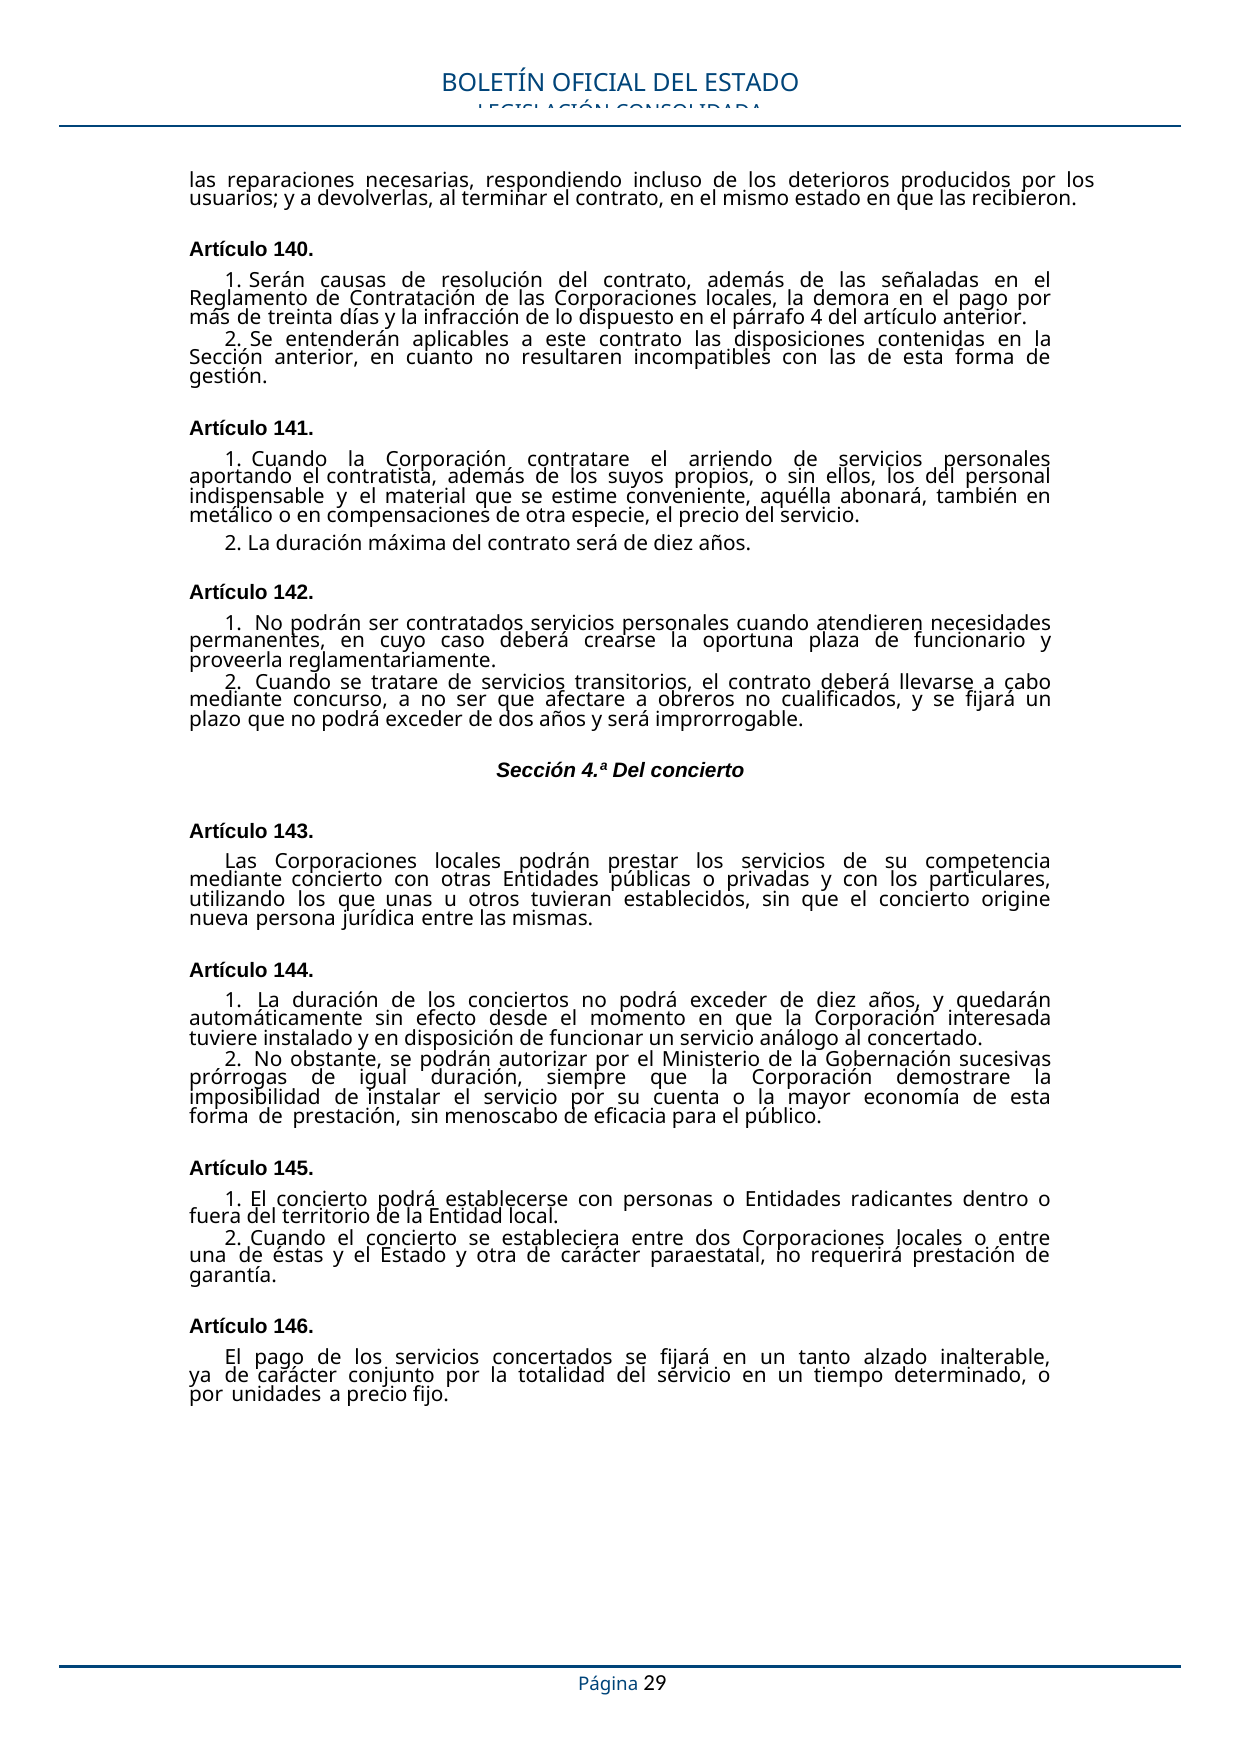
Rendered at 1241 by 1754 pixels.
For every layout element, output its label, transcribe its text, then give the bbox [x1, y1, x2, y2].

subtitle Artículo 140. [189, 237, 1194, 261]
list Cuando el concierto se estableciera entre dos Corporaciones locales o entre una de éstas y el Estado y otra de carácter paraestatal, no requerirá prestación de garantía. [189, 1229, 1051, 1288]
text El pago de los servicios concertados se fijará en un tanto alzado inalterable, ya de carácter conjunto por la totalidad del servicio en un tiempo determinado, o por unidades a precio fijo. [189, 1349, 1051, 1408]
list Cuando se tratare de servicios transitorios, el contrato deberá llevarse a cabo mediante concurso, a no ser que afectare a obreros no cualificados, y se fijará un plazo que no podrá exceder de dos años y será improrrogable. [189, 673, 1051, 732]
subtitle Artículo 145. [189, 1156, 1133, 1179]
list La duración máxima del contrato será de diez años. [224, 529, 1194, 556]
list El concierto podrá establecerse con personas o Entidades radicantes dentro o fuera del territorio de la Entidad local. [189, 1190, 1051, 1229]
text Las Corporaciones locales podrán prestar los servicios de su competencia mediante concierto con otras Entidades públicas o privadas y con los particulares, utilizando los que unas u otros tuvieran establecidos, sin que el concierto origine nueva persona jurídica entre las mismas. [189, 853, 1051, 932]
list No podrán ser contratados servicios personales cuando atendieren necesidades permanentes, en cuyo caso deberá crearse la oportuna plaza de funcionario y proveerla reglamentariamente. [189, 614, 1051, 673]
subtitle Artículo 144. [189, 958, 1194, 982]
list Serán causas de resolución del contrato, además de las señaladas en el Reglamento de Contratación de las Corporaciones locales, la demora en el pago por más de treinta días y la infracción de lo dispuesto en el párrafo 4 del artículo anterior. [189, 272, 1051, 331]
subtitle Artículo 141. [189, 416, 1194, 439]
list Se entenderán aplicables a este contrato las disposiciones contenidas en la Sección anterior, en cuanto no resultaren incompatibles con las de esta forma de gestión. [189, 331, 1051, 390]
list La duración de los conciertos no podrá exceder de diez años, y quedarán automáticamente sin efecto desde el momento en que la Corporación interesada tuviere instalado y en disposición de funcionar un servicio análogo al concertado. [189, 992, 1051, 1051]
subtitle Artículo 142. [189, 580, 1194, 604]
text Artículo 143. [189, 818, 1194, 842]
text las reparaciones necesarias, respondiendo incluso de los deterioros producidos por los usuarios; y a devolverlas, al terminar el contrato, en el mismo estado en que las recibieron. [189, 172, 1133, 212]
list Cuando la Corporación contratare el arriendo de servicios personales aportando el contratista, además de los suyos propios, o sin ellos, los del personal indispensable y el material que se estime conveniente, aquélla abonará, también en metálico o en compensaciones de otra especie, el precio del servicio. [189, 450, 1051, 529]
subtitle Sección 4.ª Del concierto [338, 758, 902, 782]
list No obstante, se podrán autorizar por el Ministerio de la Gobernación sucesivas prórrogas de igual duración, siempre que la Corporación demostrare la imposibilidad de instalar el servicio por su cuenta o la mayor economía de esta forma de prestación, sin menoscabo de eficacia para el público. [189, 1051, 1051, 1130]
subtitle Artículo 146. [189, 1314, 1051, 1338]
